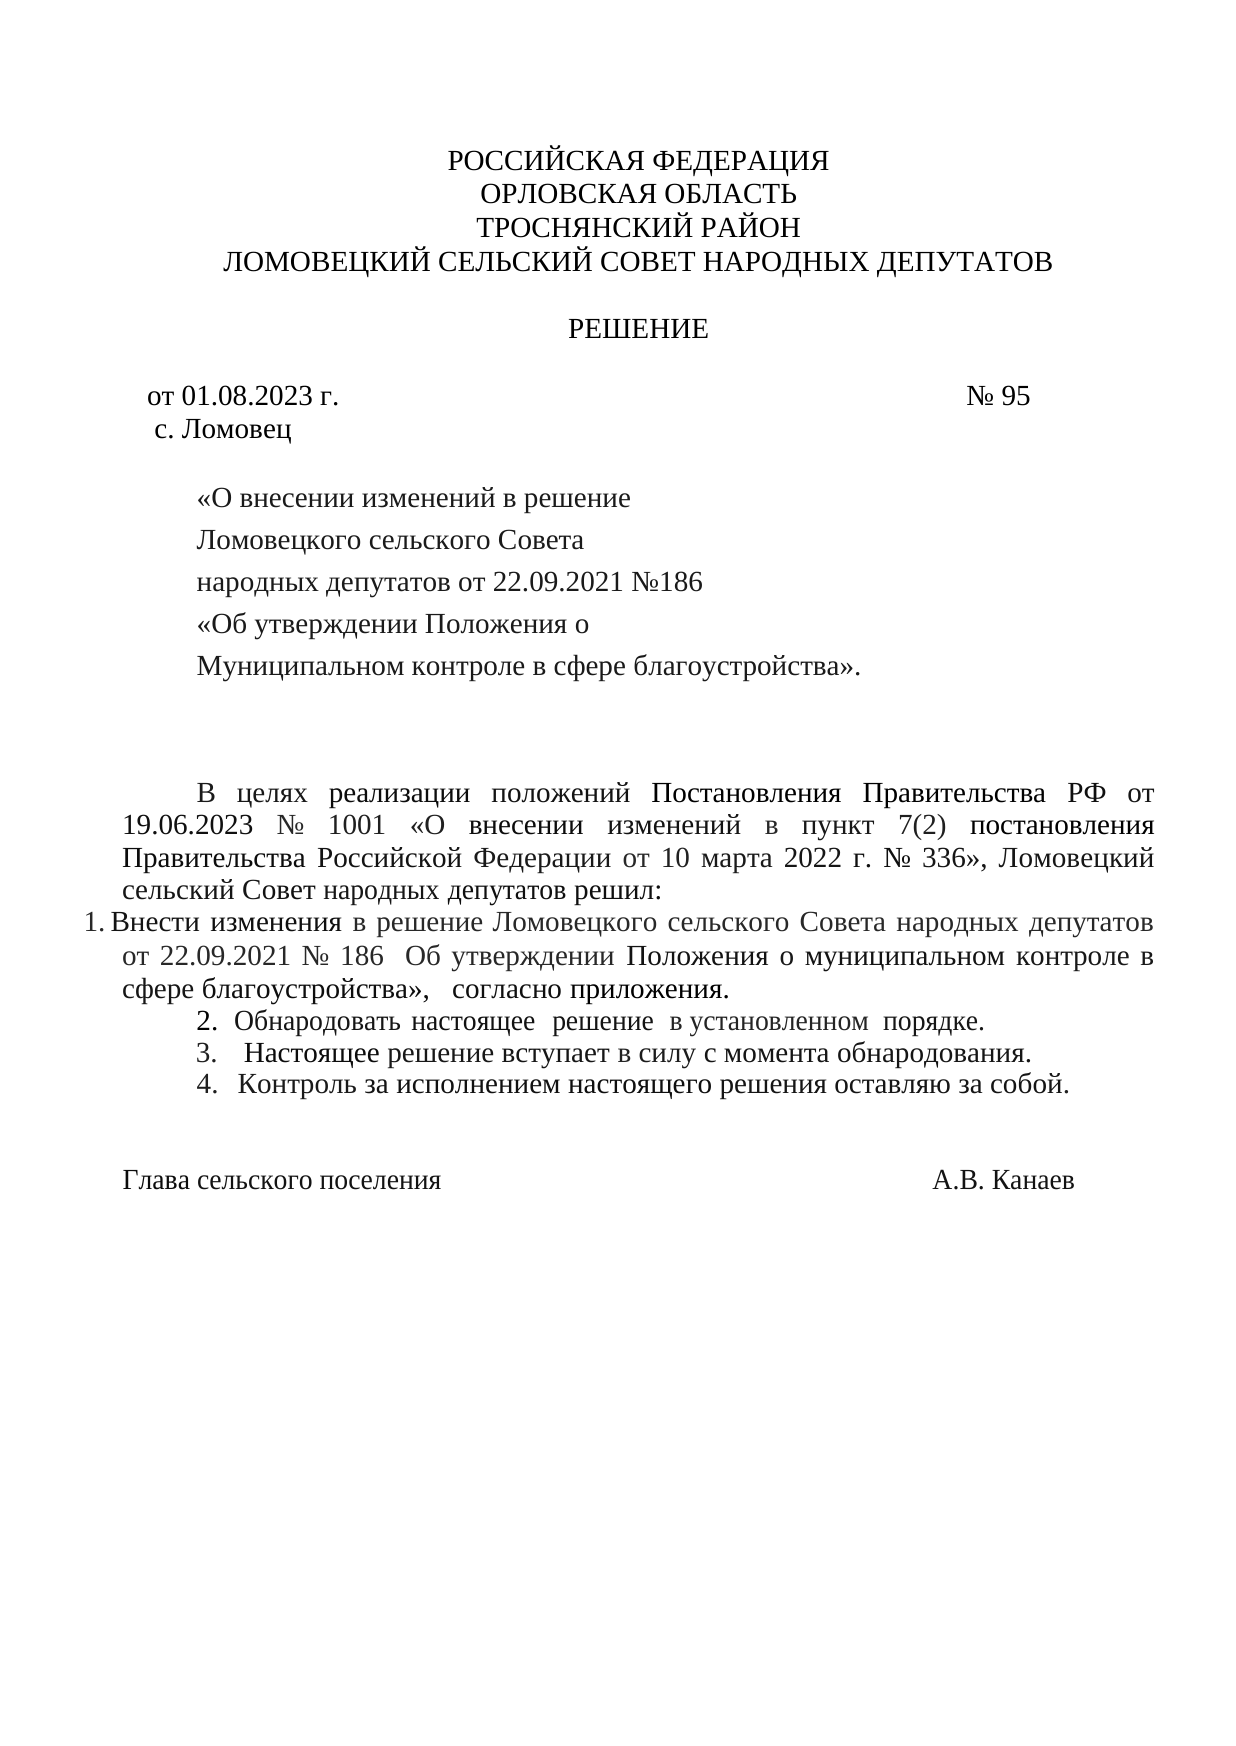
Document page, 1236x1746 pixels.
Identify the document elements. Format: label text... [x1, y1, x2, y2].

text народных депутатов от 22.09.2021 №186 [122, 566, 1155, 598]
text от 01.08.2023 г. № 95 [110, 378, 1167, 411]
list Внести изменения в решение Ломовецкого сельского Совета народных депутатов от 22.09.2021 № 186 Об утверждении Положения о муниципальном контроле в сфере благоустройства», согласно приложения. [83, 906, 1154, 1004]
text РЕШЕНИЕ [110, 311, 1167, 344]
text Глава сельского поселения А.В. Канаев [122, 1162, 1167, 1196]
text Муниципальном контроле в сфере благоустройства». [122, 650, 1155, 682]
text «Об утверждении Положения о [122, 608, 1155, 640]
text с. Ломовец [110, 411, 1167, 445]
text «О внесении изменений в решение [122, 481, 1155, 513]
text РОССИЙСКАЯ ФЕДЕРАЦИЯ [110, 143, 1167, 177]
list Настоящее решение вступает в силу с момента обнародования. [122, 1037, 1153, 1068]
text ТРОСНЯНСКИЙ РАЙОН [110, 210, 1167, 244]
text ЛОМОВЕЦКИЙ СЕЛЬСКИЙ СОВЕТ НАРОДНЫХ ДЕПУТАТОВ [110, 244, 1167, 277]
list Контроль за исполнением настоящего решения оставляю за собой. [121, 1068, 1153, 1100]
text В целях реализации положений Постановления Правительства РФ от 19.06.2023 № 1001 «О внесении изменений в пункт 7(2) постановления Правительства Российской Федерации от 10 марта 2022 г. № 336», Ломовецкий сельский Совет народных депутатов решил: [122, 777, 1155, 906]
text Ломовецкого сельского Совета [122, 523, 1155, 556]
list Обнародовать настоящее решение в установленном порядке. [196, 1005, 1153, 1037]
text ОРЛОВСКАЯ ОБЛАСТЬ [110, 177, 1167, 210]
